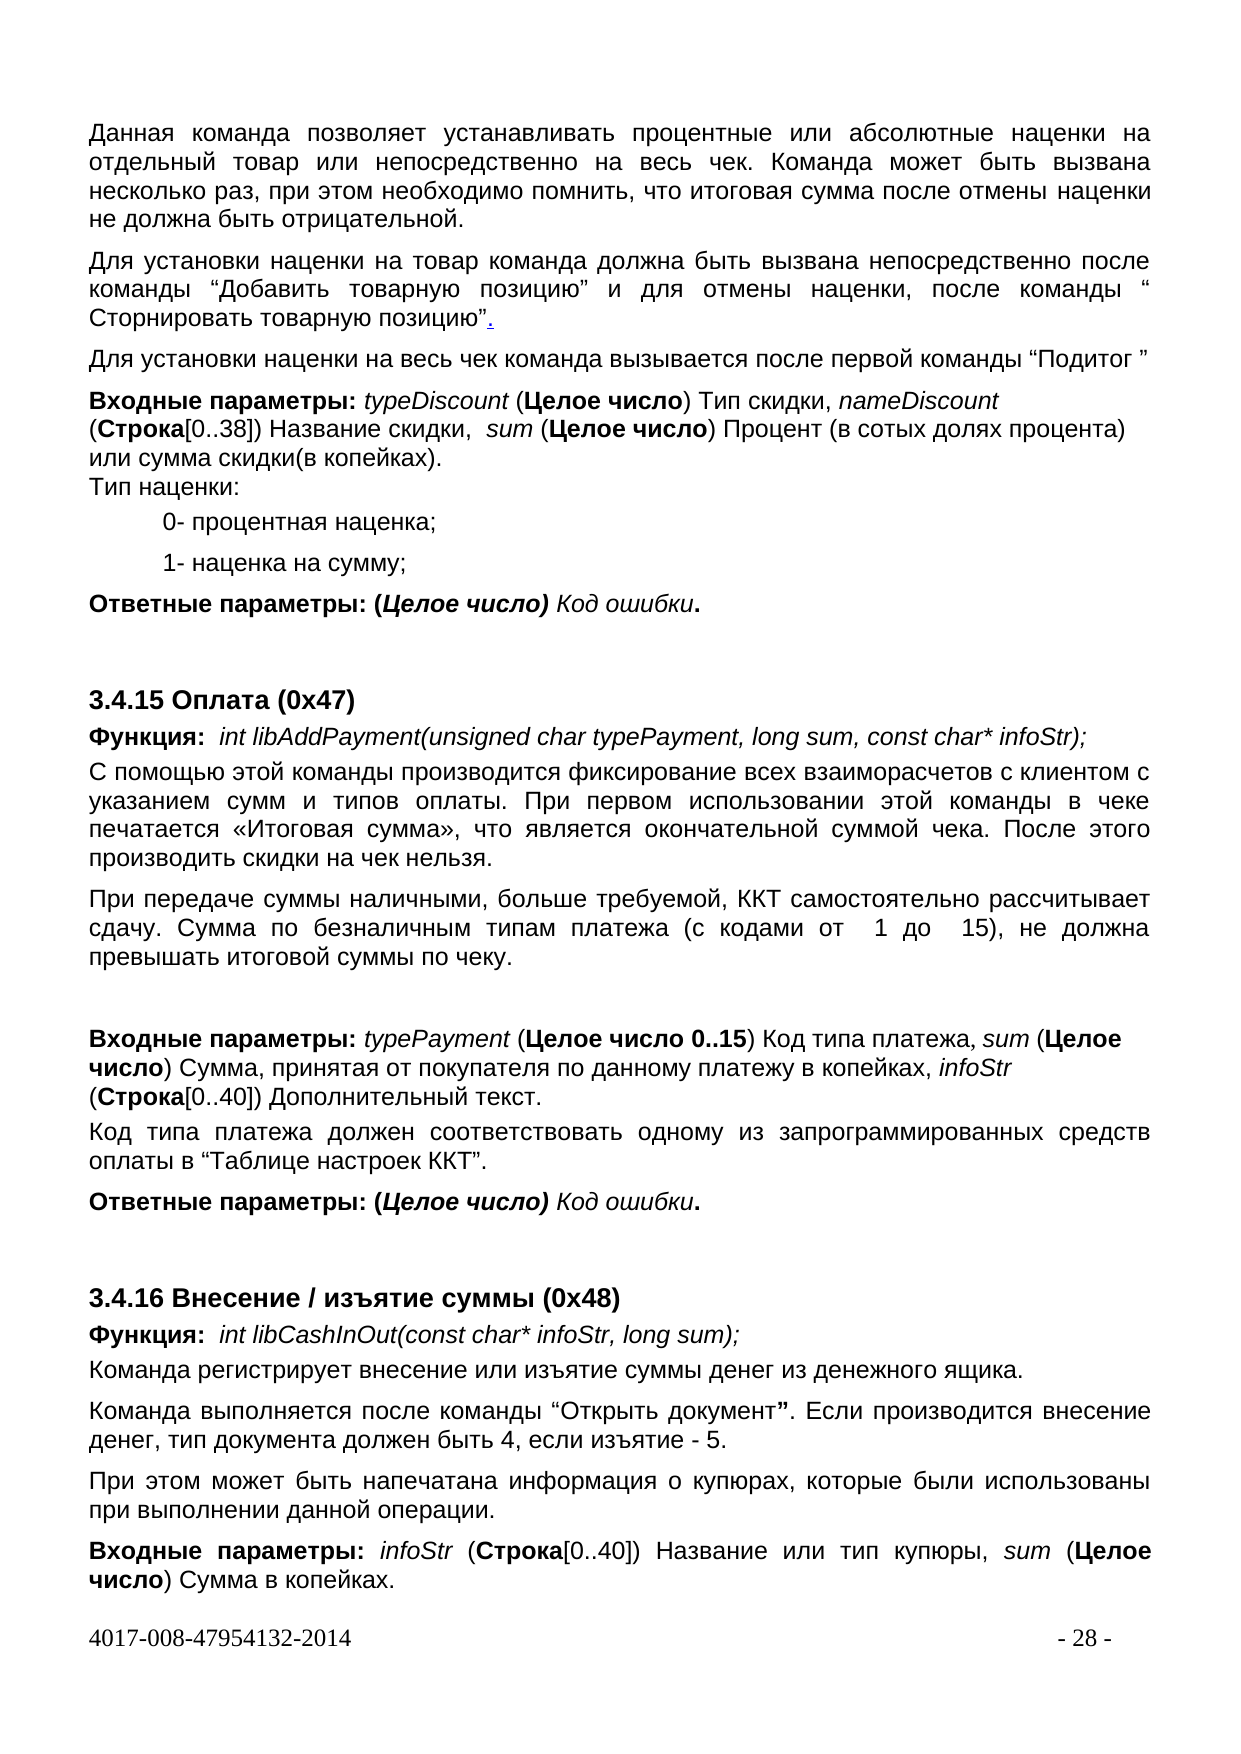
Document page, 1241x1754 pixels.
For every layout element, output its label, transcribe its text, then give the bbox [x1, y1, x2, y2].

text Функция: int libCashInOut(const char* infoStr, long sum); [89, 1319, 1152, 1348]
text Ответные параметры: (Целое число) Код ошибки. [89, 589, 1152, 618]
text Тип наценки: [89, 472, 1152, 501]
text При передаче суммы наличными, больше требуемой, ККТ самостоятельно рассчитывает сдачу. Сумма по безналичным типам платежа (с кодами от 1 до 15), не должна превышать итоговой суммы по чеку. [89, 884, 1152, 971]
text Команда регистрирует внесение или изъятие суммы денег из денежного ящика. [89, 1354, 1152, 1383]
text Входные параметры: typeDiscount (Целое число) Тип скидки, nameDiscount (Строка[0..38]) Название скидки, sum (Целое число) Процент (в сотых долях процента) или сумма скидки(в копейках). [89, 386, 1152, 472]
text Входные параметры: infoStr (Строка[0..40]) Название или тип купюры, sum (Целое число) Сумма в копейках. [89, 1536, 1152, 1593]
text Ответные параметры: (Целое число) Код ошибки. [89, 1187, 1152, 1216]
subtitle 3.4.15 Оплата (0x47) [89, 684, 1152, 716]
subtitle 3.4.16 Внесение / изъятие суммы (0x48) [89, 1282, 1152, 1313]
text С помощью этой команды производится фиксирование всех взаиморасчетов с клиентом с указанием сумм и типов оплаты. При первом использовании этой команды в чеке печатается «Итоговая сумма», что является окончательной суммой чека. После этого производить скидки на чек нельзя. [89, 757, 1152, 872]
text Для установки наценки на товар команда должна быть вызвана непосредственно после команды “Добавить товарную позицию” и для отмены наценки, после команды “ Сторнировать товарную позицию”. [89, 246, 1152, 332]
text Код типа платежа должен соответствовать одному из запрограммированных средств оплаты в “Таблице настроек ККТ”. [89, 1117, 1152, 1174]
text 1- наценка на сумму; [162, 548, 1152, 577]
text Данная команда позволяет устанавливать процентные или абсолютные наценки на отдельный товар или непосредственно на весь чек. Команда может быть вызвана несколько раз, при этом необходимо помнить, что итоговая сумма после отмены наценки не должна быть отрицательной. [89, 118, 1152, 233]
text Для установки наценки на весь чек команда вызывается после первой команды “Подитог ” [89, 344, 1152, 373]
text Функция: int libAddPayment(unsigned char typePayment, long sum, const char* infoStr); [89, 722, 1152, 751]
text Команда выполняется после команды “Открыть документ”. Если производится внесение денег, тип документа должен быть 4, если изъятие - 5. [89, 1396, 1152, 1453]
text Входные параметры: typePayment (Целое число 0..15) Код типа платежа, sum (Целое число) Сумма, принятая от покупателя по данному платежу в копейках, infoStr (Строка[0..40]) Дополнительный текст. [89, 1024, 1152, 1111]
text При этом может быть напечатана информация о купюрах, которые были использованы при выполнении данной операции. [89, 1466, 1152, 1523]
text 0- процентная наценка; [162, 507, 1152, 536]
